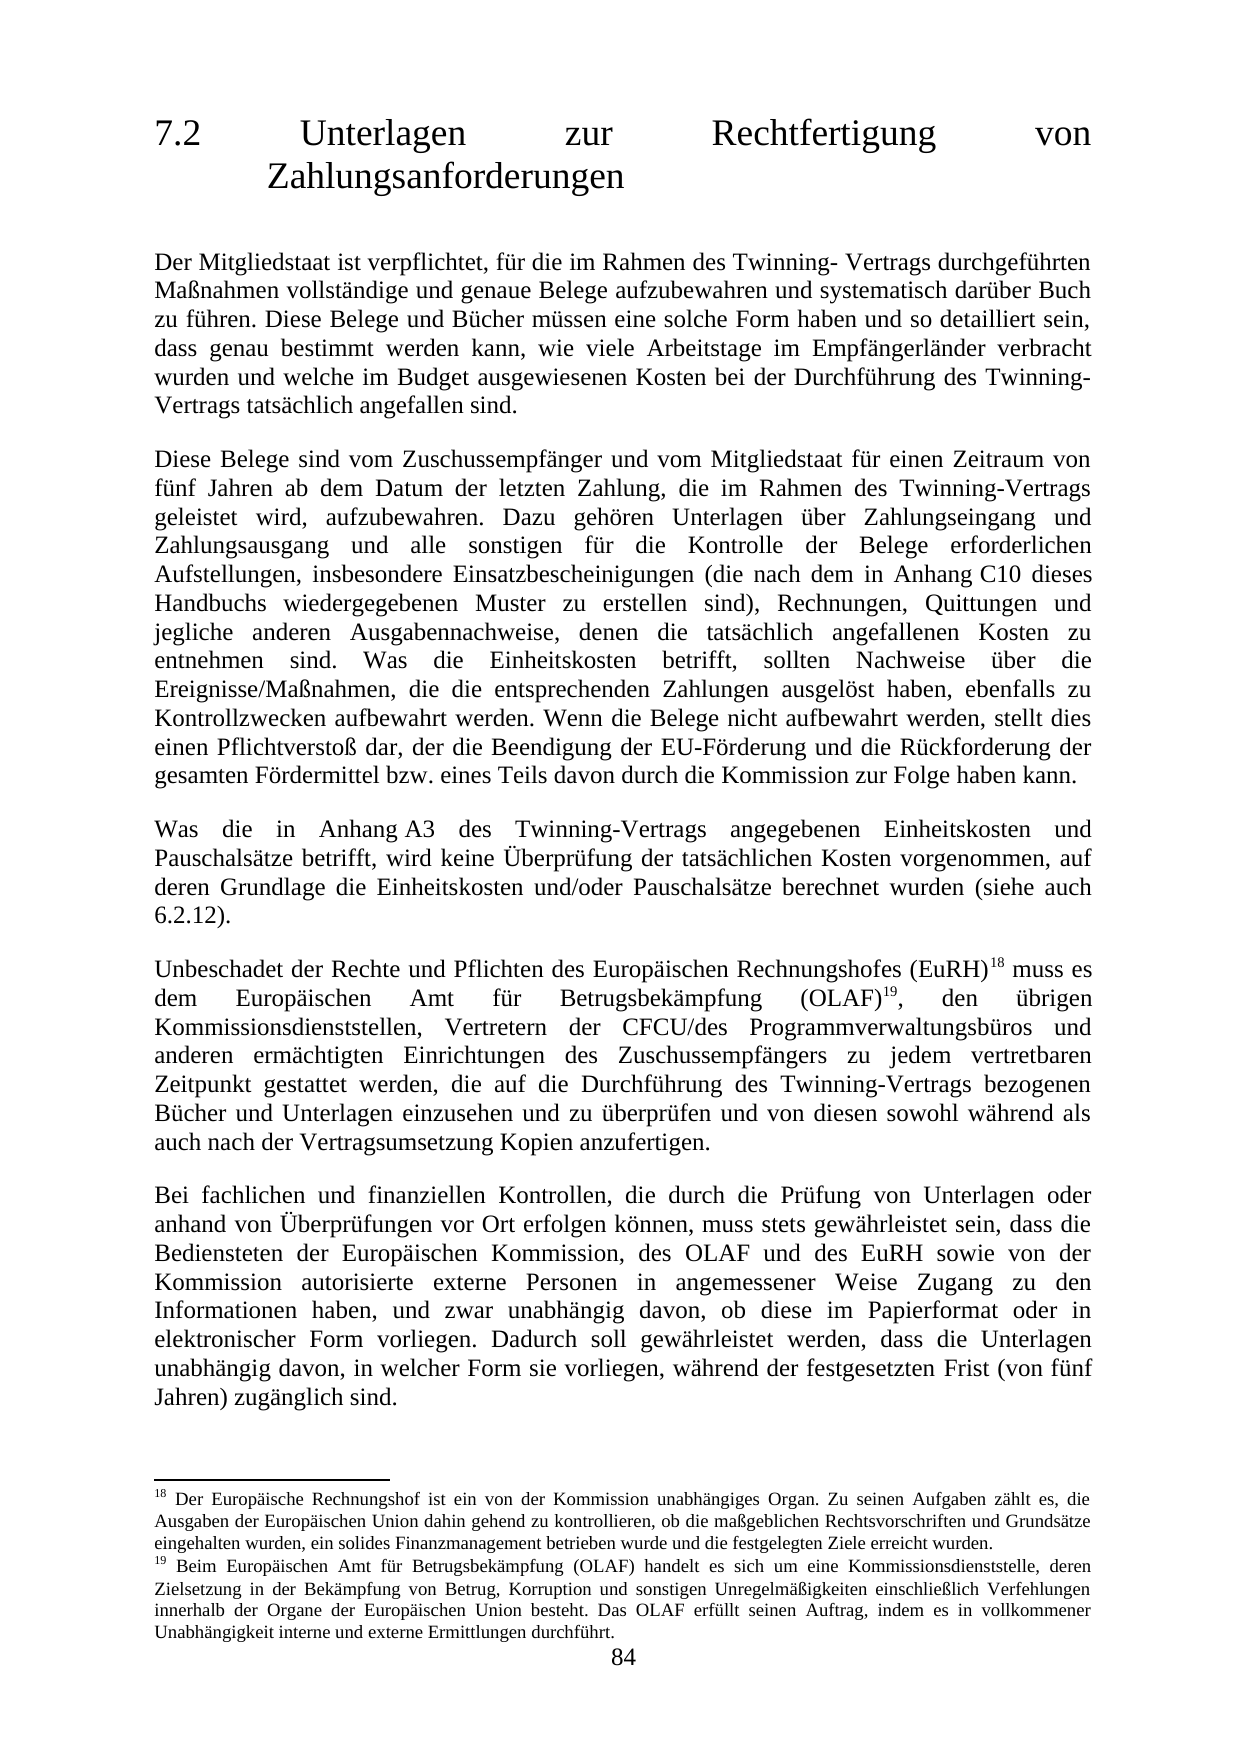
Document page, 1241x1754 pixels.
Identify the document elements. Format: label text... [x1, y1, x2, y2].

text Unbeschadet der Rechte und Pflichten des Europäischen Rechnungshofes (EuRH) muss es dem Europäischen Amt für Betrugsbekämpfung (OLAF), den übrigen Kommissionsdienststellen, Vertretern der CFCU/des Programmverwaltungsbüros und anderen ermächtigten Einrichtungen des Zuschussempfängers zu jedem vertretbaren Zeitpunkt gestattet werden, die auf die Durchführung des Twinning-Vertrags bezogenen Bücher und Unterlagen einzusehen und zu überprüfen und von diesen sowohl während als auch nach der Vertragsumsetzung Kopien anzufertigen. [154, 954, 1092, 1155]
text Diese Belege sind vom Zuschussempfänger und vom Mitgliedstaat für einen Zeitraum von fünf Jahren ab dem Datum der letzten Zahlung, die im Rahmen des Twinning-Vertrags geleistet wird, aufzubewahren. Dazu gehören Unterlagen über Zahlungseingang und Zahlungsausgang und alle sonstigen für die Kontrolle der Belege erforderlichen Aufstellungen, insbesondere Einsatzbescheinigungen (die nach dem in Anhang C10 dieses Handbuchs wiedergegebenen Muster zu erstellen sind), Rechnungen, Quittungen und jegliche anderen Ausgabennachweise, denen die tatsächlich angefallenen Kosten zu entnehmen sind. Was die Einheitskosten betrifft, sollten Nachweise über die Ereignisse/Maßnahmen, die die entsprechenden Zahlungen ausgelöst haben, ebenfalls zu Kontrollzwecken aufbewahrt werden. Wenn die Belege nicht aufbewahrt werden, stellt dies einen Pflichtverstoß dar, der die Beendigung der EU-Förderung und die Rückforderung der gesamten Fördermittel bzw. eines Teils davon durch die Kommission zur Folge haben kann. [154, 444, 1092, 789]
subtitle 7.2 Unterlagen zur Rechtfertigung von Zahlungsanforderungen [154, 110, 1092, 197]
text Der Mitgliedstaat ist verpflichtet, für die im Rahmen des Twinning- Vertrags durchgeführten Maßnahmen vollständige und genaue Belege aufzubewahren und systematisch darüber Buch zu führen. Diese Belege und Bücher müssen eine solche Form haben und so detailliert sein, dass genau bestimmt werden kann, wie viele Arbeitstage im Empfängerländer verbracht wurden und welche im Budget ausgewiesenen Kosten bei der Durchführung des Twinning-Vertrags tatsächlich angefallen sind. [154, 247, 1092, 419]
text Bei fachlichen und finanziellen Kontrollen, die durch die Prüfung von Unterlagen oder anhand von Überprüfungen vor Ort erfolgen können, muss stets gewährleistet sein, dass die Bediensteten der Europäischen Kommission, des OLAF und des EuRH sowie von der Kommission autorisierte externe Personen in angemessener Weise Zugang zu den Informationen haben, und zwar unabhängig davon, ob diese im Papierformat oder in elektronischer Form vorliegen. Dadurch soll gewährleistet werden, dass die Unterlagen unabhängig davon, in welcher Form sie vorliegen, während der festgesetzten Frist (von fünf Jahren) zugänglich sind. [154, 1180, 1092, 1410]
text Was die in Anhang A3 des Twinning-Vertrags angegebenen Einheitskosten und Pauschalsätze betrifft, wird keine Überprüfung der tatsächlichen Kosten vorgenommen, auf deren Grundlage die Einheitskosten und/oder Pauschalsätze berechnet wurden (siehe auch 6.2.12). [154, 814, 1092, 929]
